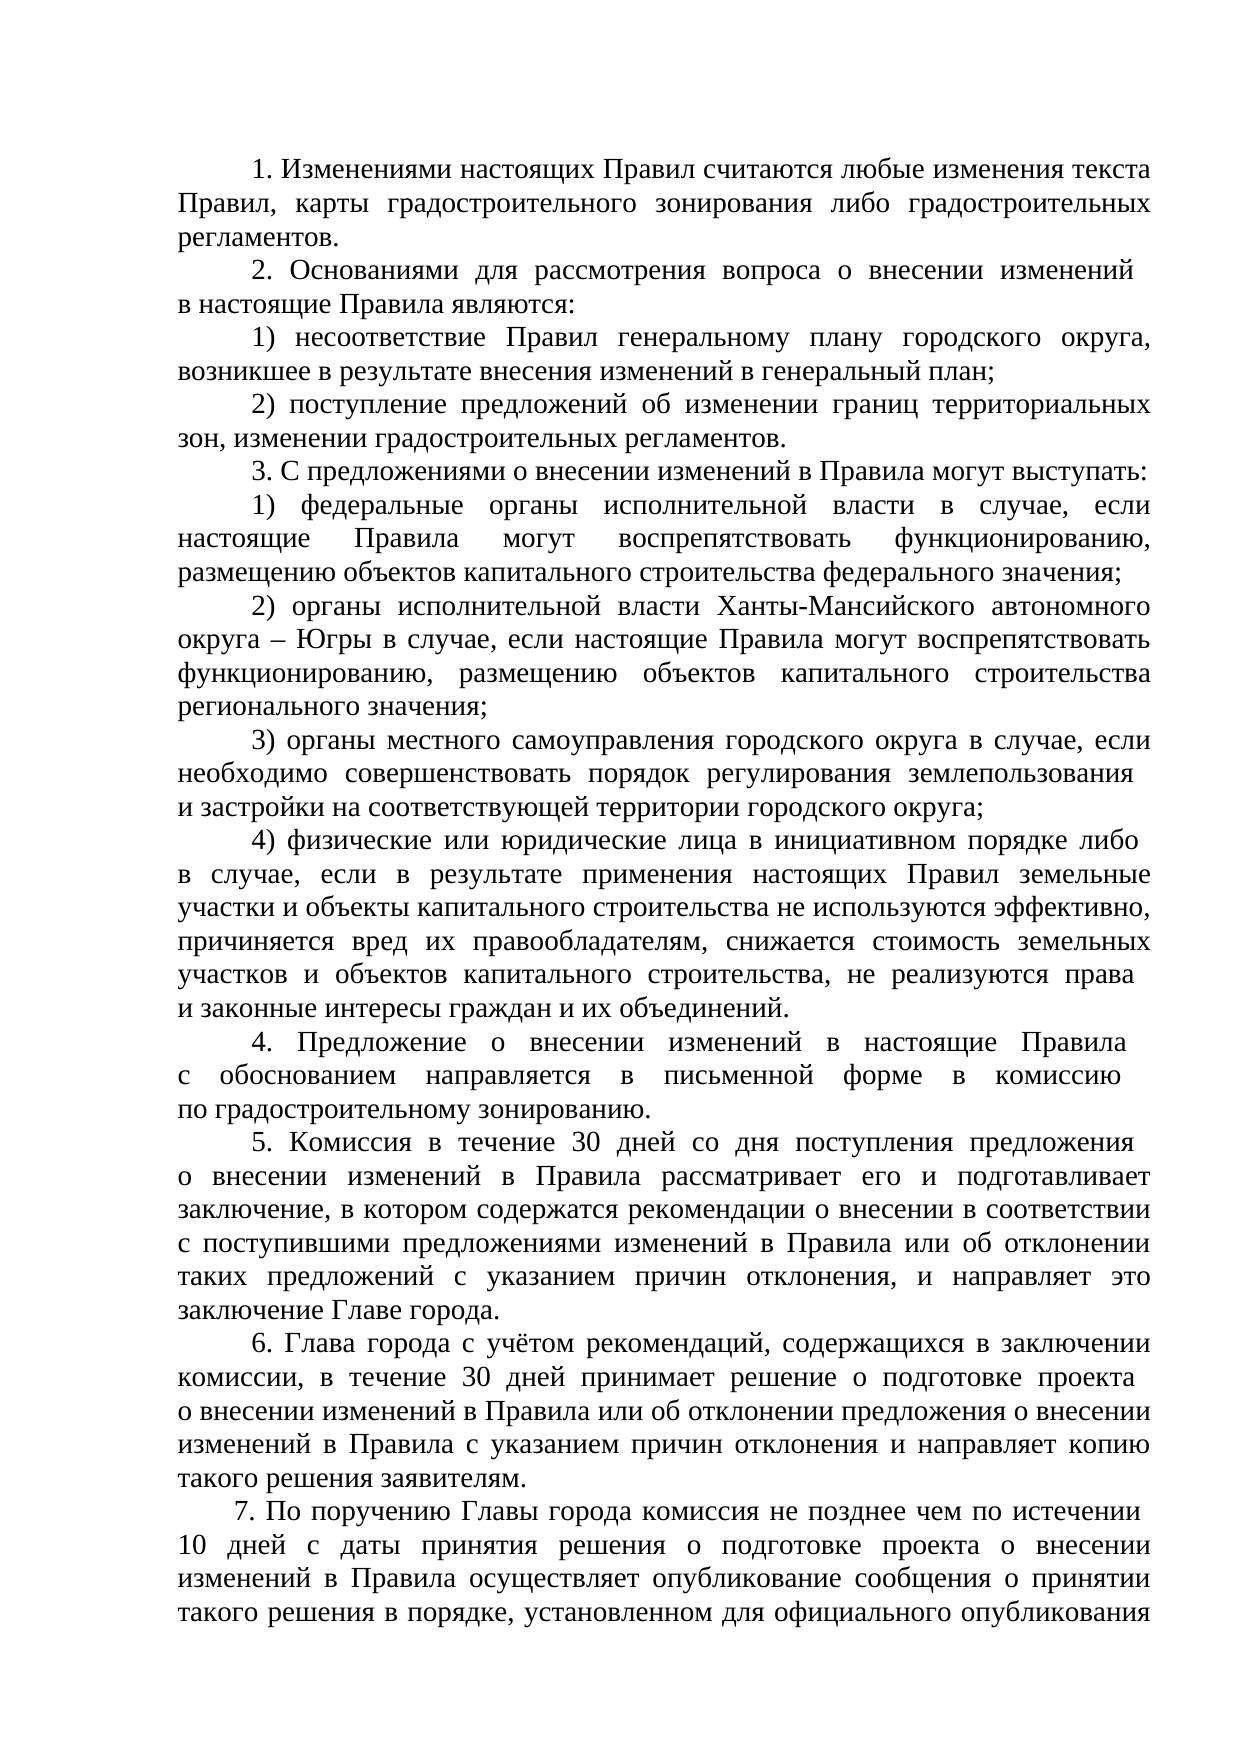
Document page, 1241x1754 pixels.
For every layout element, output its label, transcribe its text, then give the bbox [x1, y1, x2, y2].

text 2) органы исполнительной власти Ханты-Мансийского автономного округа – Югры в случае, если настоящие Правила могут воспрепятствовать функционированию, размещению объектов капитального строительства регионального значения; [177, 588, 1152, 722]
text 4) физические или юридические лица в инициативном порядке либо в случае, если в результате применения настоящих Правил земельные участки и объекты капитального строительства не используются эффективно, причиняется вред их правообладателям, снижается стоимость земельных участков и объектов капитального строительства, не реализуются права и законные интересы граждан и их объединений. [177, 822, 1152, 1024]
text 1. Изменениями настоящих Правил считаются любые изменения текста Правил, карты градостроительного зонирования либо градостроительных регламентов. [177, 152, 1152, 252]
text 6. Глава города с учётом рекомендаций, содержащихся в заключении комиссии, в течение 30 дней принимает решение о подготовке проекта о внесении изменений в Правила или об отклонении предложения о внесении изменений в Правила с указанием причин отклонения и направляет копию такого решения заявителям. [177, 1326, 1152, 1493]
text 4. Предложение о внесении изменений в настоящие Правила с обоснованием направляется в письменной форме в комиссию по градостроительному зонированию. [177, 1024, 1152, 1124]
text 5. Комиссия в течение 30 дней со дня поступления предложения о внесении изменений в Правила рассматривает его и подготавливает заключение, в котором содержатся рекомендации о внесении в соответствии с поступившими предложениями изменений в Правила или об отклонении таких предложений с указанием причин отклонения, и направляет это заключение Главе города. [177, 1124, 1152, 1326]
text 2. Основаниями для рассмотрения вопроса о внесении изменений в настоящие Правила являются: [177, 252, 1152, 319]
text 2) поступление предложений об изменении границ территориальных зон, изменении градостроительных регламентов. [177, 386, 1152, 453]
text 1) федеральные органы исполнительной власти в случае, если настоящие Правила могут воспрепятствовать функционированию, размещению объектов капитального строительства федерального значения; [177, 487, 1152, 588]
text 3. С предложениями о внесении изменений в Правила могут выступать: [177, 453, 1152, 487]
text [177, 1493, 1152, 1627]
text 3) органы местного самоуправления городского округа в случае, если необходимо совершенствовать порядок регулирования землепользования и застройки на соответствующей территории городского округа; [177, 722, 1152, 822]
text 1) несоответствие Правил генеральному плану городского округа, возникшее в результате внесения изменений в генеральный план; [177, 319, 1152, 386]
